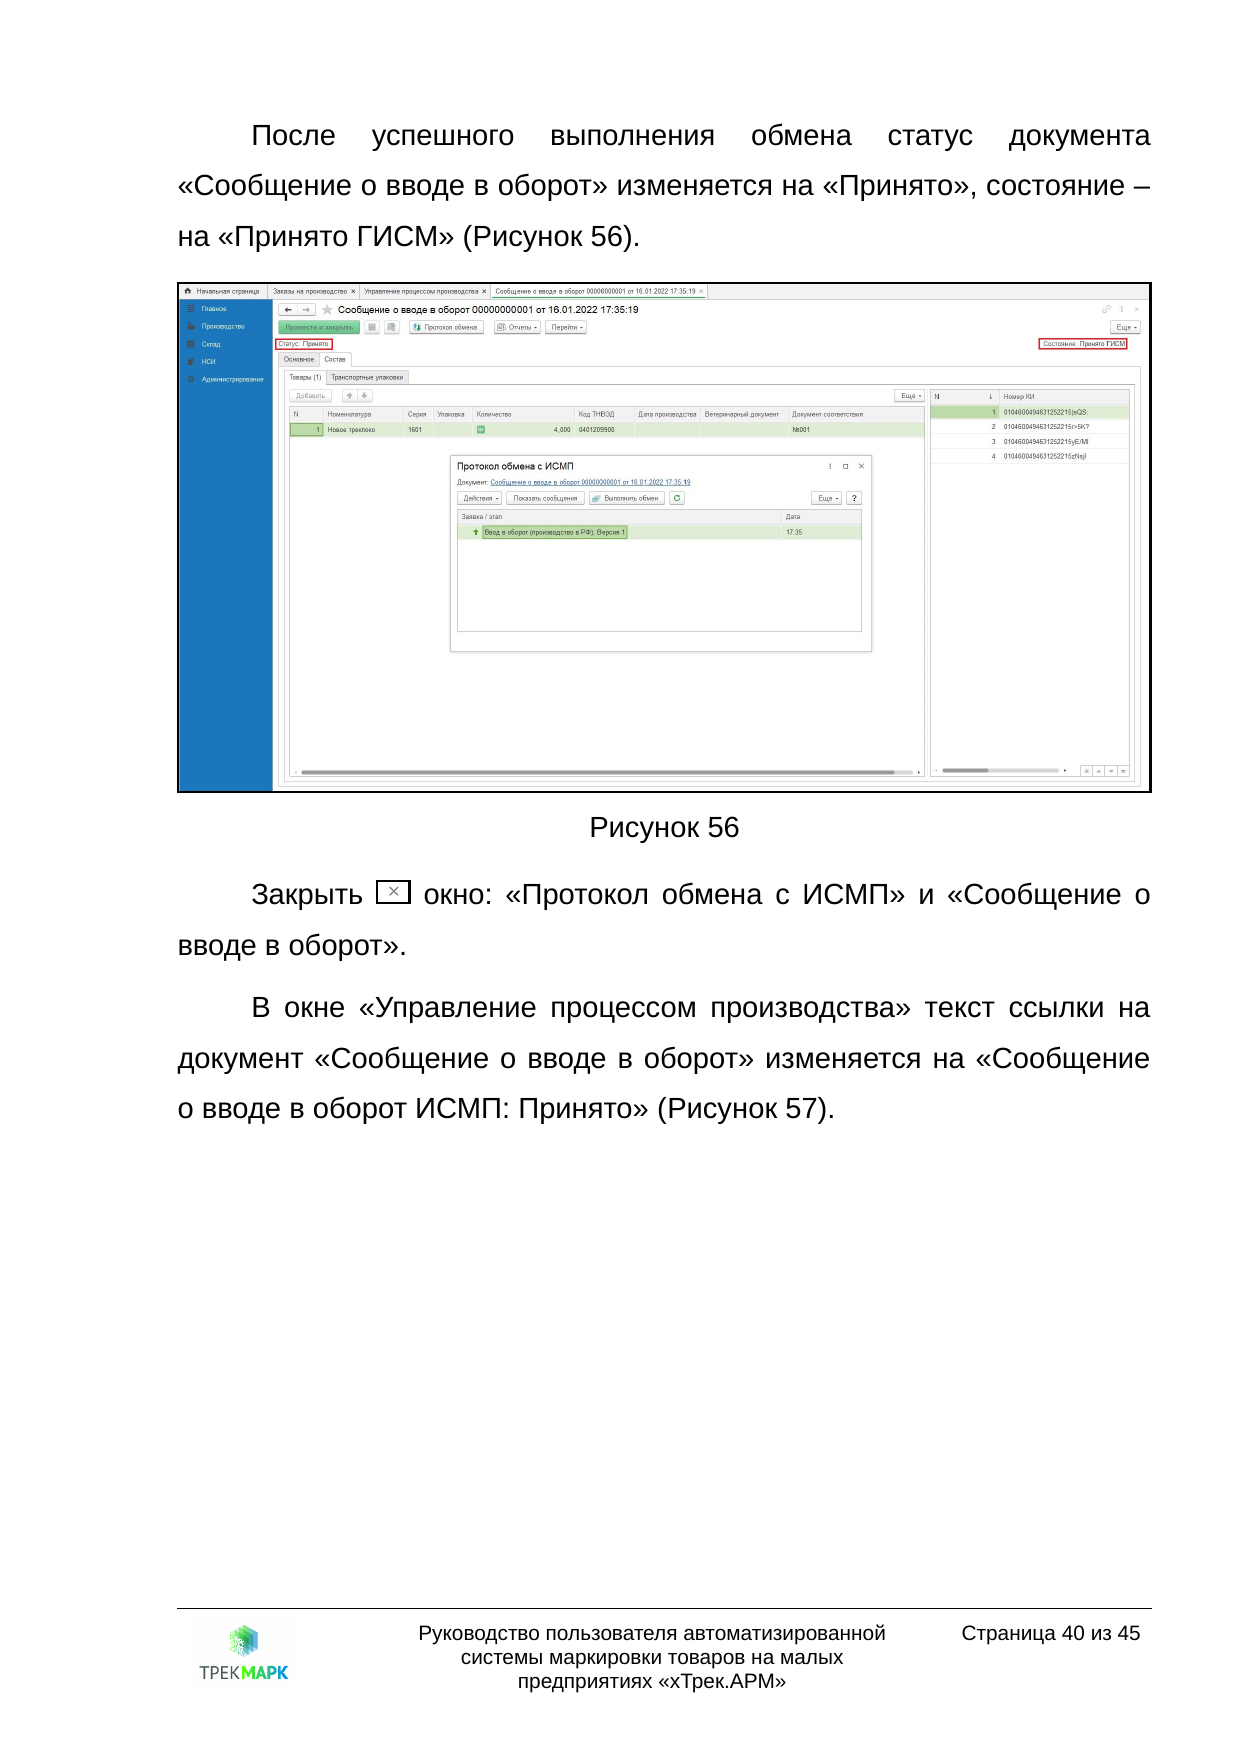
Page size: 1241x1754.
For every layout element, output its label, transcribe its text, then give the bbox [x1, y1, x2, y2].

picture [187, 1617, 294, 1686]
picture [378, 882, 408, 902]
text После успешного выполнения обмена статус документа «Сообщение о вводе в оборот» изменяется на «Принято», состояние – на «Принято ГИСМ» (Рисунок 56). [177, 118, 1152, 252]
picture [179, 284, 1149, 791]
text Рисунок 56 [177, 810, 1152, 844]
text В окне «Управление процессом производства» текст ссылки на документ «Сообщение о вводе в оборот» изменяется на «Сообщение о вводе в оборот ИСМП: Принято» (Рисунок 57). [177, 990, 1152, 1124]
text Закрыть окно: «Протокол обмена с ИСМП» и «Сообщение о вводе в оборот». [177, 877, 1152, 961]
